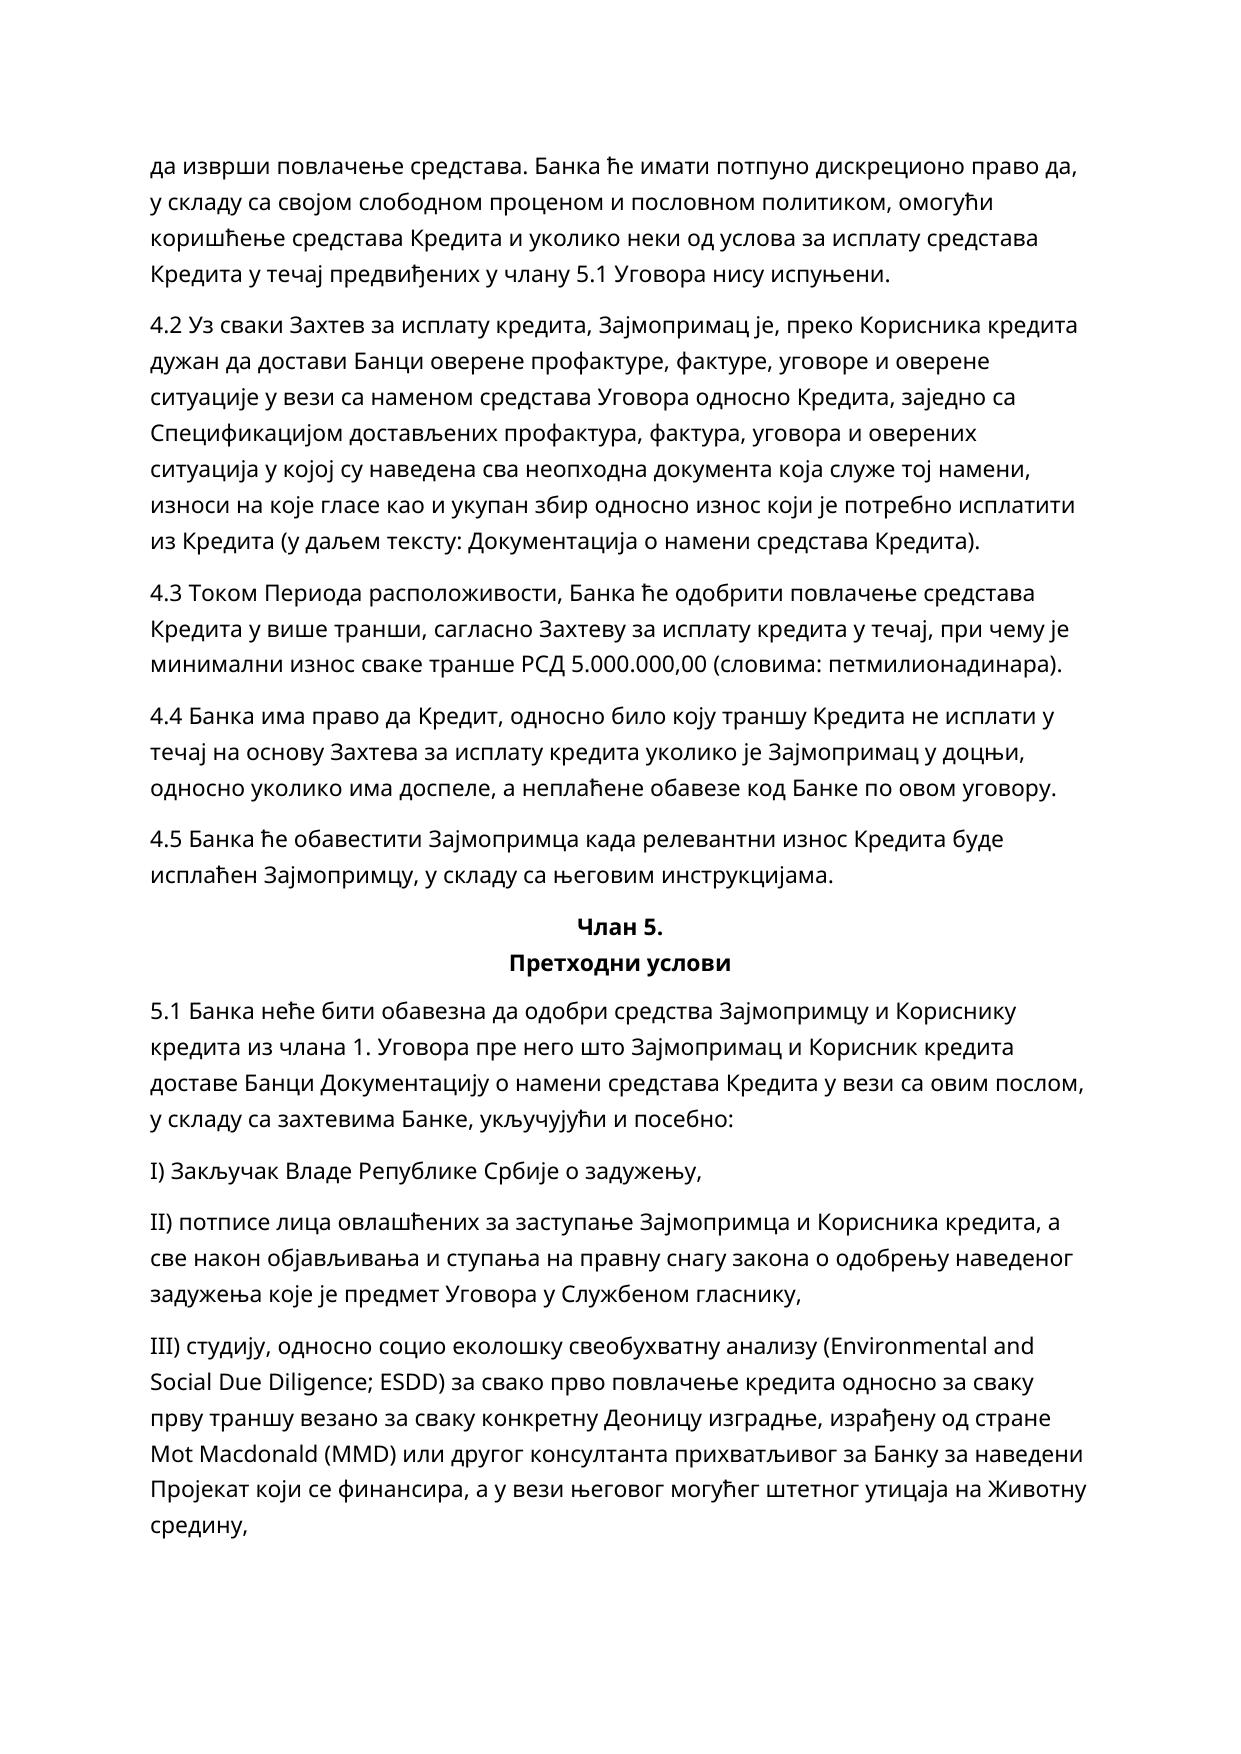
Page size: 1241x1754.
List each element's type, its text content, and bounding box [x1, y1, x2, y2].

text 4.3 Током Периода расположивости, Банка ће одобрити повлачење средстава Кредита у више транши, сагласно Захтеву за исплату кредита у течај, при чему је минимални износ сваке транше РСД 5.000.000,00 (словима: петмилионадинара). [150, 577, 1090, 680]
text Члан 5. Претходни услови [150, 911, 1090, 978]
text I) Закључак Владе Републике Србије о задужењу, [150, 1155, 1090, 1186]
text 4.4 Банка има право да Kредит, односно било коју траншу Кредита не исплати у течај на основу Захтева за исплату кредита уколико је Зајмопримац у доцњи, односно уколико има доспеле, а неплаћене обавезе код Банке по овом уговору. [150, 700, 1090, 803]
text II) потписе лица овлашћених за заступање Зајмопримца и Корисника кредита, а све након објављивања и ступања на правну снагу закона о одобрењу наведеног задужења које је предмет Уговора у Службеном гласнику, [150, 1206, 1090, 1309]
text 5.1 Банка неће бити обавезна да одобри средства Зајмопримцу и Кориснику кредита из члана 1. Уговора пре него што Зајмопримац и Корисник кредита доставе Банци Документацију o намени средстава Кредита у вези са овим послом, у складу са захтевима Банке, укључујући и посебно: [150, 995, 1090, 1134]
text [150, 150, 1090, 289]
text III) студију, односно социо еколошку свеобухватну анализу (Environmental and Social Due Diligence; ESDD) за свако прво повлачење кредита односно за сваку прву траншу везано за сваку конкретну Деоницу изградње, израђену од стране Mot Macdonald (MMD) или другог консултанта прихватљивог за Банку за наведени Пројекат који се финансира, а у вези његовог могућег штетног утицаја на Животну средину, [150, 1330, 1090, 1541]
text 4.5 Банка ће обавестити Зајмопримца када релевантни износ Кредита буде исплаћен Зајмопримцу, у складу са његовим инструкцијама. [150, 823, 1090, 891]
text 4.2 Уз сваки Захтев за исплату кредита, Зајмопримац је, преко Корисника кредита дужан да достави Банци оверене профактуре, фактуре, уговоре и оверене ситуације у вези са наменом средстава Уговора односно Кредита, заједно са Спецификацијом достављених профактура, фактура, уговора и оверених ситуација у којој су наведена сва неопходна документа која служе тој намени, износи на које гласе као и укупан збир односно износ који је потребно исплатити из Кредита (у даљем тексту: Документација о намени средстава Кредита). [150, 309, 1090, 556]
